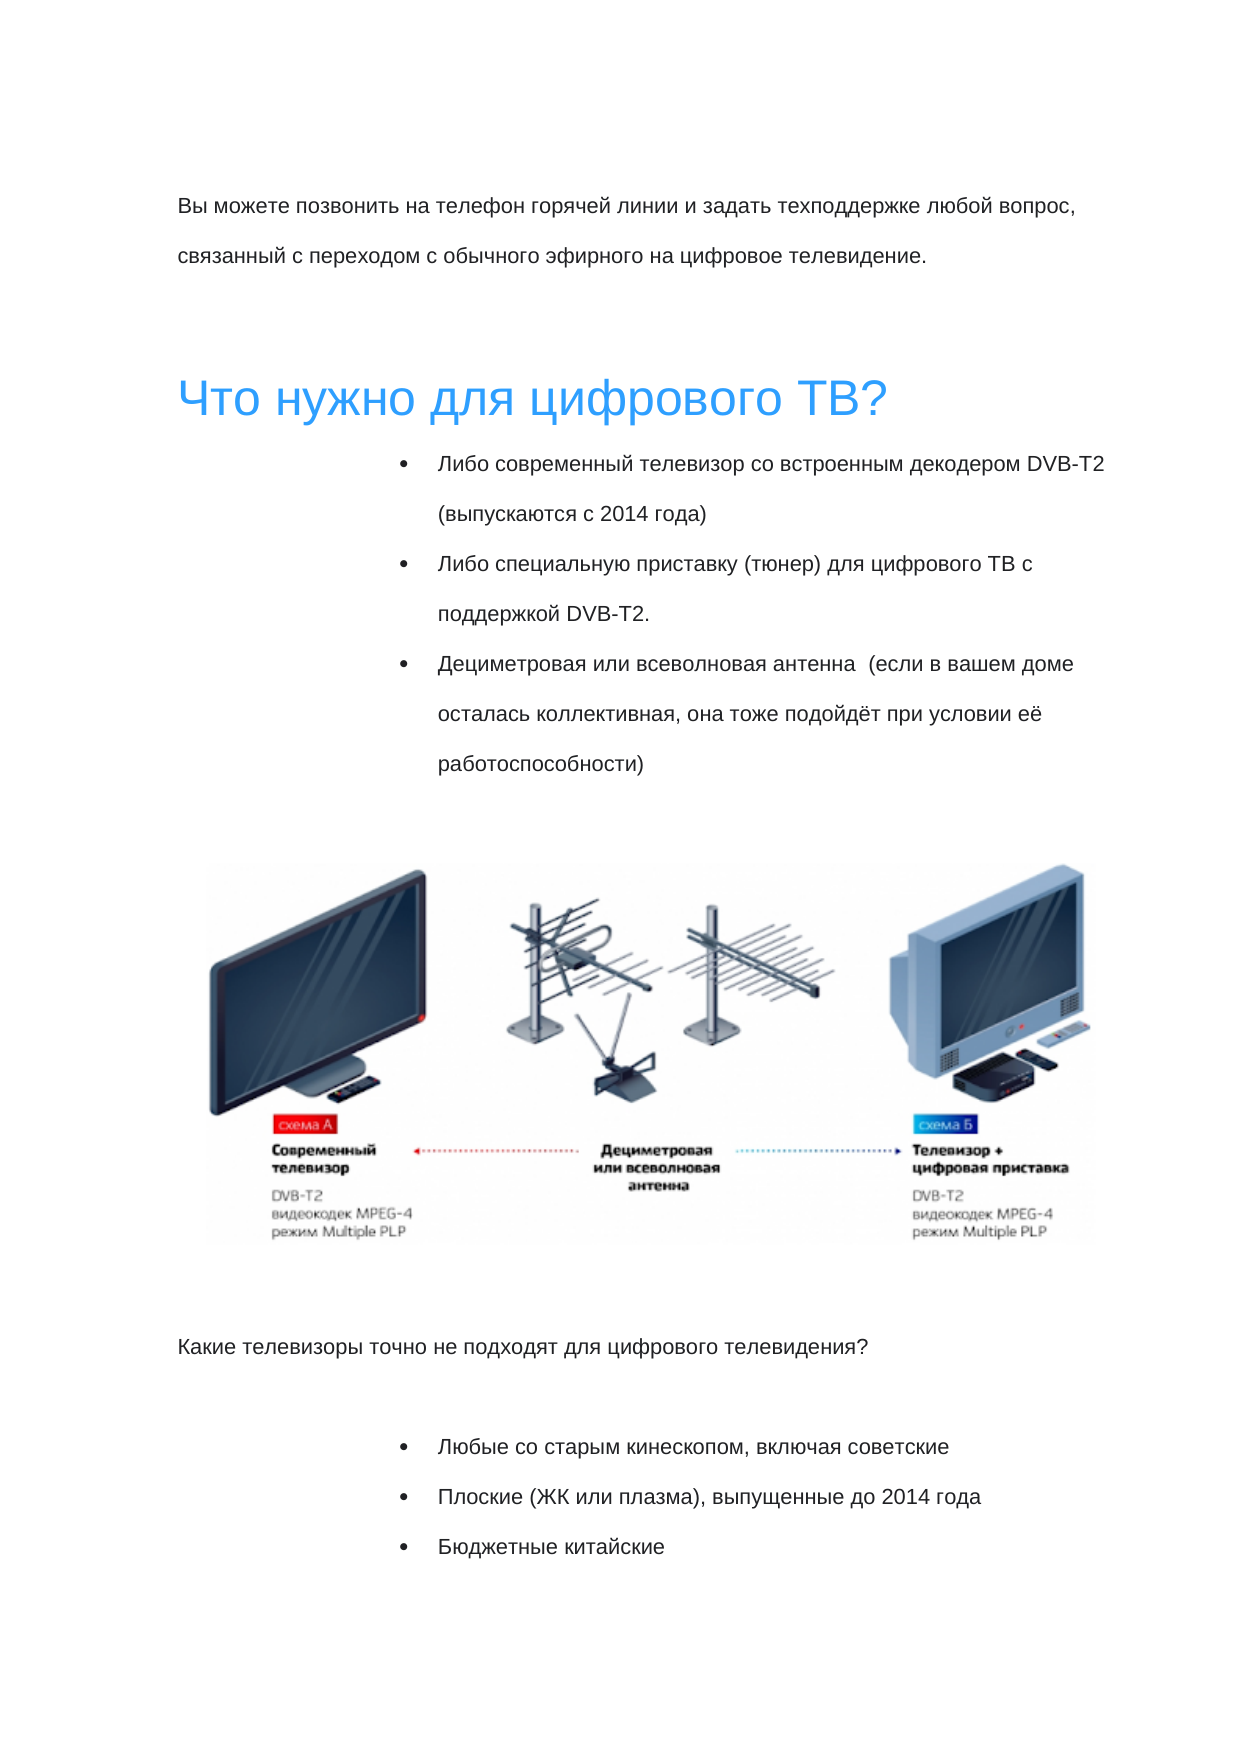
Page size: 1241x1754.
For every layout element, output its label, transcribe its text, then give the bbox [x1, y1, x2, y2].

text Что нужно для цифрового ТВ? [177, 368, 1152, 426]
list Дециметровая или всеволновая антенна (если в вашем доме осталась коллективная, она тоже подойдёт при условии её работоспособности) [400, 626, 1152, 776]
picture [177, 825, 1178, 1260]
list Бюджетные китайские [400, 1509, 1152, 1559]
list Плоские (ЖК или плазма), выпущенные до 2014 года [400, 1459, 1152, 1509]
list Либо специальную приставку (тюнер) для цифрового ТВ с поддержкой DVB-T2. [400, 526, 1152, 626]
list Либо современный телевизор со встроенным декодером DVB-T2 (выпускаются с 2014 года) [400, 426, 1152, 526]
text Какие телевизоры точно не подходят для цифрового телевидения? [177, 1260, 1152, 1409]
text Вы можете позвонить на телефон горячей линии и задать техподдержке любой вопрос, связанный с переходом с обычного эфирного на цифровое телевидение. [177, 118, 1152, 368]
list Любые со старым кинескопом, включая советские [400, 1409, 1152, 1459]
